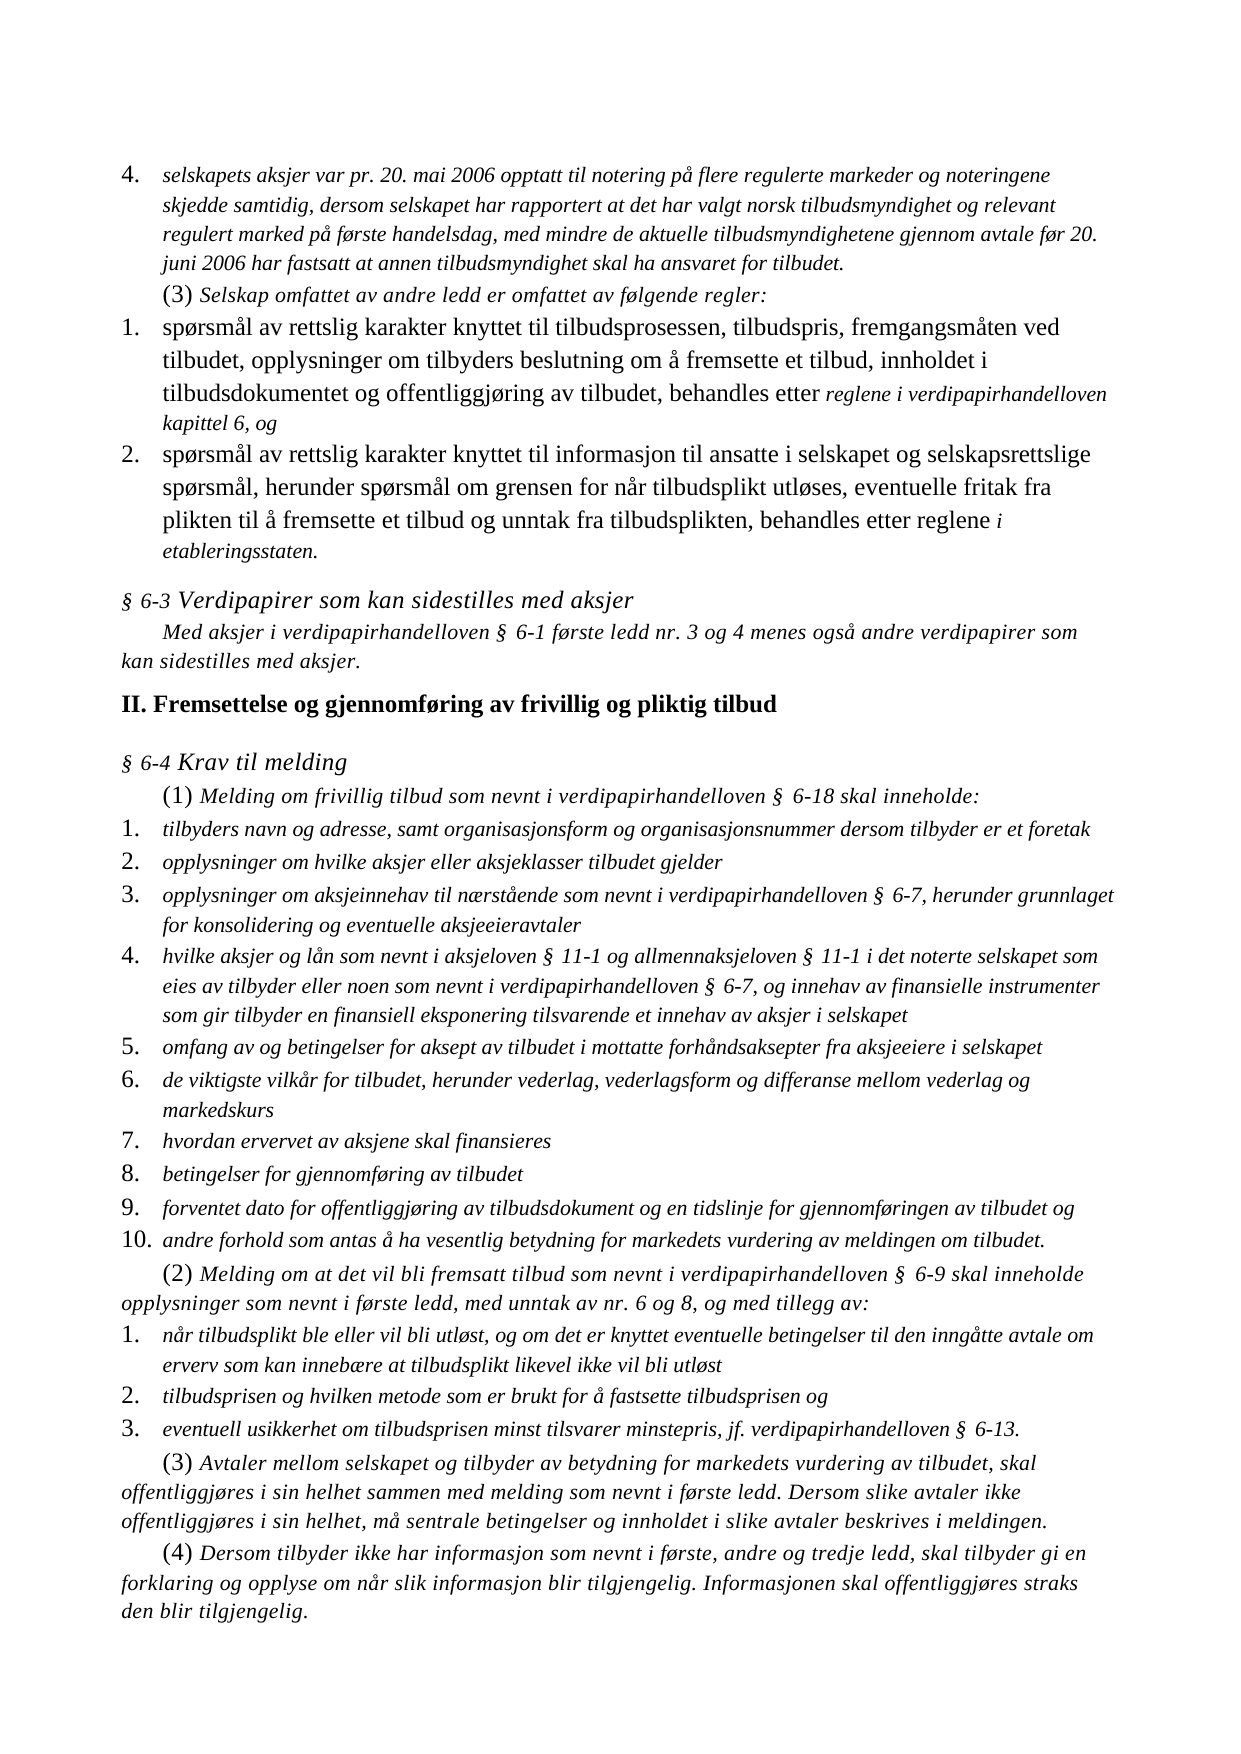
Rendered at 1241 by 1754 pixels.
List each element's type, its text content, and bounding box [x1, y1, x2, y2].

list 3. eventuell usikkerhet om tilbudsprisen minst tilsvarer minstepris, jf. verdipapirhandelloven § 6-13. [121, 1413, 1119, 1442]
list 2. tilbudsprisen og hvilken metode som er brukt for å fastsette tilbudsprisen og [121, 1381, 1119, 1409]
list 6. de viktigste vilkår for tilbudet, herunder vederlag, vederlagsform og differanse mellom vederlag og markedskurs [121, 1064, 1119, 1122]
text (4) Dersom tilbyder ikke har informasjon som nevnt i første, andre og tredje ledd, skal tilbyder gi en forklaring og opplyse om når slik informasjon blir tilgjengelig. Informasjonen skal offentliggjøres straks den blir tilgjengelig. [121, 1537, 1119, 1624]
text Med aksjer i verdipapirhandelloven § 6-1 første ledd nr. 3 og 4 menes også andre verdipapirer som kan sidestilles med aksjer. [121, 619, 1119, 673]
list 2. spørsmål av rettslig karakter knyttet til informasjon til ansatte i selskapet og selskapsrettslige spørsmål, herunder spørsmål om grensen for når tilbudsplikt utløses, eventuelle fritak fra plikten til å fremsette et tilbud og unntak fra tilbudsplikten, behandles etter reglene i etableringsstaten. [121, 439, 1119, 563]
list 1. tilbyders navn og adresse, samt organisasjonsform og organisasjonsnummer dersom tilbyder er et foretak [121, 813, 1119, 842]
text II. Fremsettelse og gjennomføring av frivillig og pliktig tilbud [121, 689, 1119, 718]
list 1. når tilbudsplikt ble eller vil bli utløst, og om det er knyttet eventuelle betingelser til den inngåtte avtale om erverv som kan innebære at tilbudsplikt likevel ikke vil bli utløst [121, 1319, 1119, 1377]
list 2. opplysninger om hvilke aksjer eller aksjeklasser tilbudet gjelder [121, 846, 1119, 875]
list 7. hvordan ervervet av aksjene skal finansieres [121, 1126, 1119, 1154]
list 10. andre forhold som antas å ha vesentlig betydning for markedets vurdering av meldingen om tilbudet. [121, 1224, 1119, 1253]
list 9. forventet dato for offentliggjøring av tilbudsdokument og en tidslinje for gjennomføringen av tilbudet og [121, 1192, 1119, 1220]
text (3) Avtaler mellom selskapet og tilbyder av betydning for markedets vurdering av tilbudet, skal offentliggjøres i sin helhet sammen med melding som nevnt i første ledd. Dersom slike avtaler ikke offentliggjøres i sin helhet, må sentrale betingelser og innholdet i slike avtaler beskrives i meldingen. [121, 1447, 1119, 1533]
list 1. spørsmål av rettslig karakter knyttet til tilbudsprosessen, tilbudspris, fremgangsmåten ved tilbudet, opplysninger om tilbyders beslutning om å fremsette et tilbud, innholdet i tilbudsdokumentet og offentliggjøring av tilbudet, behandles etter reglene i verdipapirhandelloven kapittel 6, og [121, 312, 1119, 436]
text § 6-3 Verdipapirer som kan sidestilles med aksjer [121, 586, 1119, 614]
list 3. opplysninger om aksjeinnehav til nærstående som nevnt i verdipapirhandelloven § 6-7, herunder grunnlaget for konsolidering og eventuelle aksjeeieravtaler [121, 879, 1119, 937]
text (3) Selskap omfattet av andre ledd er omfattet av følgende regler: [121, 279, 1119, 308]
text (2) Melding om at det vil bli fremsatt tilbud som nevnt i verdipapirhandelloven § 6-9 skal inneholde opplysninger som nevnt i første ledd, med unntak av nr. 6 og 8, og med tillegg av: [121, 1258, 1119, 1315]
list 8. betingelser for gjennomføring av tilbudet [121, 1158, 1119, 1187]
text § 6-4 Krav til melding [121, 747, 1119, 776]
text (1) Melding om frivillig tilbud som nevnt i verdipapirhandelloven § 6-18 skal inneholde: [121, 780, 1119, 809]
list 5. omfang av og betingelser for aksept av tilbudet i mottatte forhåndsaksepter fra aksjeeiere i selskapet [121, 1031, 1119, 1060]
list 4. hvilke aksjer og lån som nevnt i aksjeloven § 11-1 og allmennaksjeloven § 11-1 i det noterte selskapet som eies av tilbyder eller noen som nevnt i verdipapirhandelloven § 6-7, og innehav av finansielle instrumenter som gir tilbyder en finansiell eksponering tilsvarende et innehav av aksjer i selskapet [121, 941, 1119, 1027]
list 4. selskapets aksjer var pr. 20. mai 2006 opptatt til notering på flere regulerte markeder og noteringene skjedde samtidig, dersom selskapet har rapportert at det har valgt norsk tilbudsmyndighet og relevant regulert marked på første handelsdag, med mindre de aktuelle tilbudsmyndighetene gjennom avtale før 20. juni 2006 har fastsatt at annen tilbudsmyndighet skal ha ansvaret for tilbudet. [121, 159, 1119, 275]
